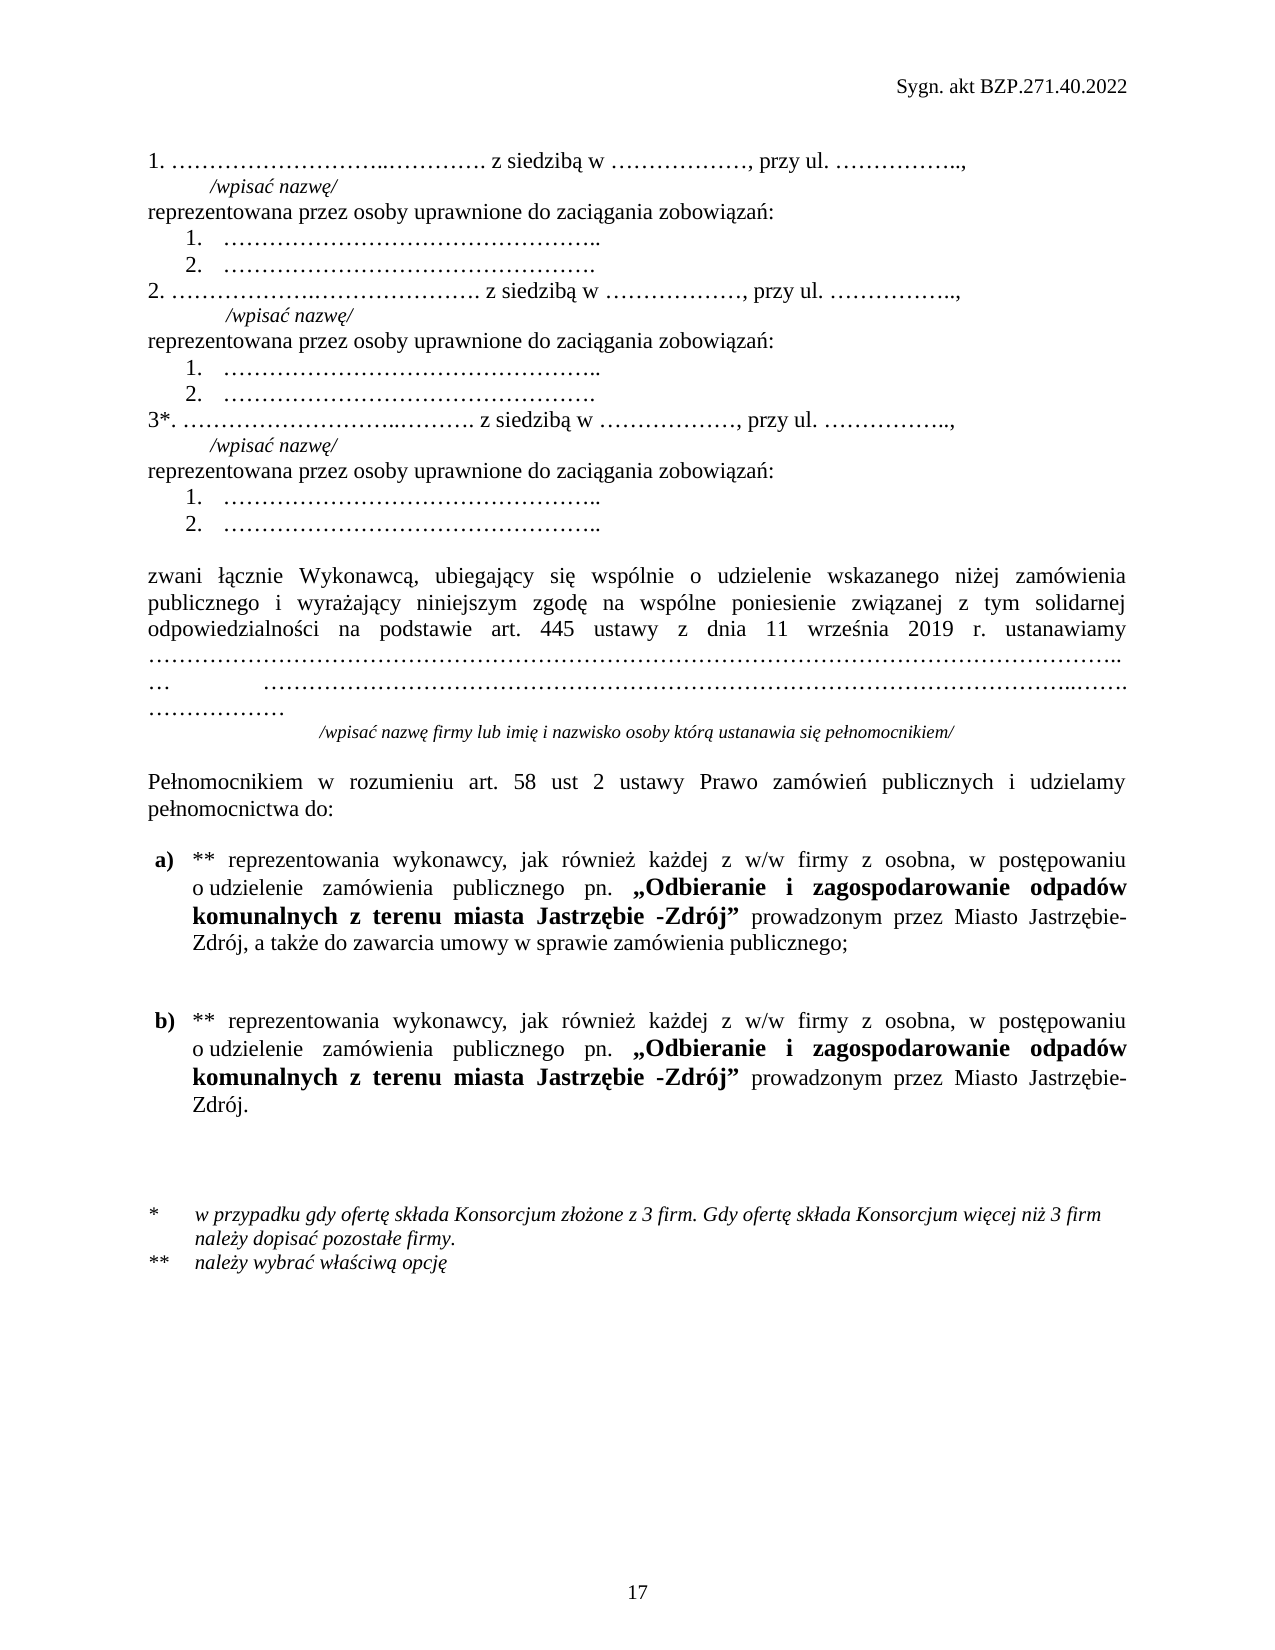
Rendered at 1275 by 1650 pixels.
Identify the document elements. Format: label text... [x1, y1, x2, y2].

text 2. ……………….…………………. z siedzibą w ………………, przy ul. …………….., [148, 277, 1127, 303]
text reprezentowana przez osoby uprawnione do zaciągania zobowiązań: [148, 457, 1127, 483]
text ** należy wybrać właściwą opcję [148, 1250, 1127, 1274]
text * w przypadku gdy ofertę składa Konsorcjum złożone z 3 firm. Gdy ofertę składa Konsorcjum więcej niż 3 firm [148, 1202, 1127, 1226]
list ………………………………………….. [185, 483, 1127, 510]
list ** reprezentowania wykonawcy, jak również każdej z w/w firmy z osobna, w postępowaniu o udzielenie zamówienia publicznego pn. „Odbieranie i zagospodarowanie odpadów komunalnych z terenu miasta Jastrzębie -Zdrój” prowadzonym przez Miasto Jastrzębie-Zdrój. [154, 1007, 1127, 1117]
text 1. ………………………..…………. z siedzibą w ………………, przy ul. …………….., [148, 148, 1127, 174]
text Pełnomocnikiem w rozumieniu art. 58 ust 2 ustawy Prawo zamówień publicznych i udzielamy pełnomocnictwa do: [148, 768, 1127, 821]
list …………………………………………. [185, 251, 1127, 277]
text /wpisać nazwę firmy lub imię i nazwisko osoby którą ustanawia się pełnomocnikiem/ [148, 721, 1127, 742]
text reprezentowana przez osoby uprawnione do zaciągania zobowiązań: [148, 327, 1127, 354]
text należy dopisać pozostałe firmy. [148, 1226, 1127, 1250]
text zwani łącznie Wykonawcą, ubiegający się wspólnie o udzielenie wskazanego niżej zamówienia publicznego i wyrażający niniejszym zgodę na wspólne poniesienie związanej z tym solidarnej odpowiedzialności na podstawie art. 445 ustawy z dnia 11 września 2019 r. ustanawiamy ………………………………………………………………………………………………………………..… ……………………………………………………………………………………………..…….……………… [148, 562, 1127, 721]
list …………………………………………. [185, 380, 1127, 407]
list ………………………………………….. [185, 510, 1127, 536]
text /wpisać nazwę/ [148, 174, 1127, 198]
list ………………………………………….. [185, 354, 1127, 380]
list ………………………………………….. [185, 224, 1127, 251]
text 3*. ………………………..………. z siedzibą w ………………, przy ul. …………….., [148, 407, 1127, 433]
text reprezentowana przez osoby uprawnione do zaciągania zobowiązań: [148, 198, 1127, 224]
text /wpisać nazwę/ [148, 303, 1127, 327]
list ** reprezentowania wykonawcy, jak również każdej z w/w firmy z osobna, w postępowaniu o udzielenie zamówienia publicznego pn. „Odbieranie i zagospodarowanie odpadów komunalnych z terenu miasta Jastrzębie -Zdrój” prowadzonym przez Miasto Jastrzębie-Zdrój, a także do zawarcia umowy w sprawie zamówienia publicznego; [154, 846, 1127, 956]
text /wpisać nazwę/ [148, 433, 1127, 457]
